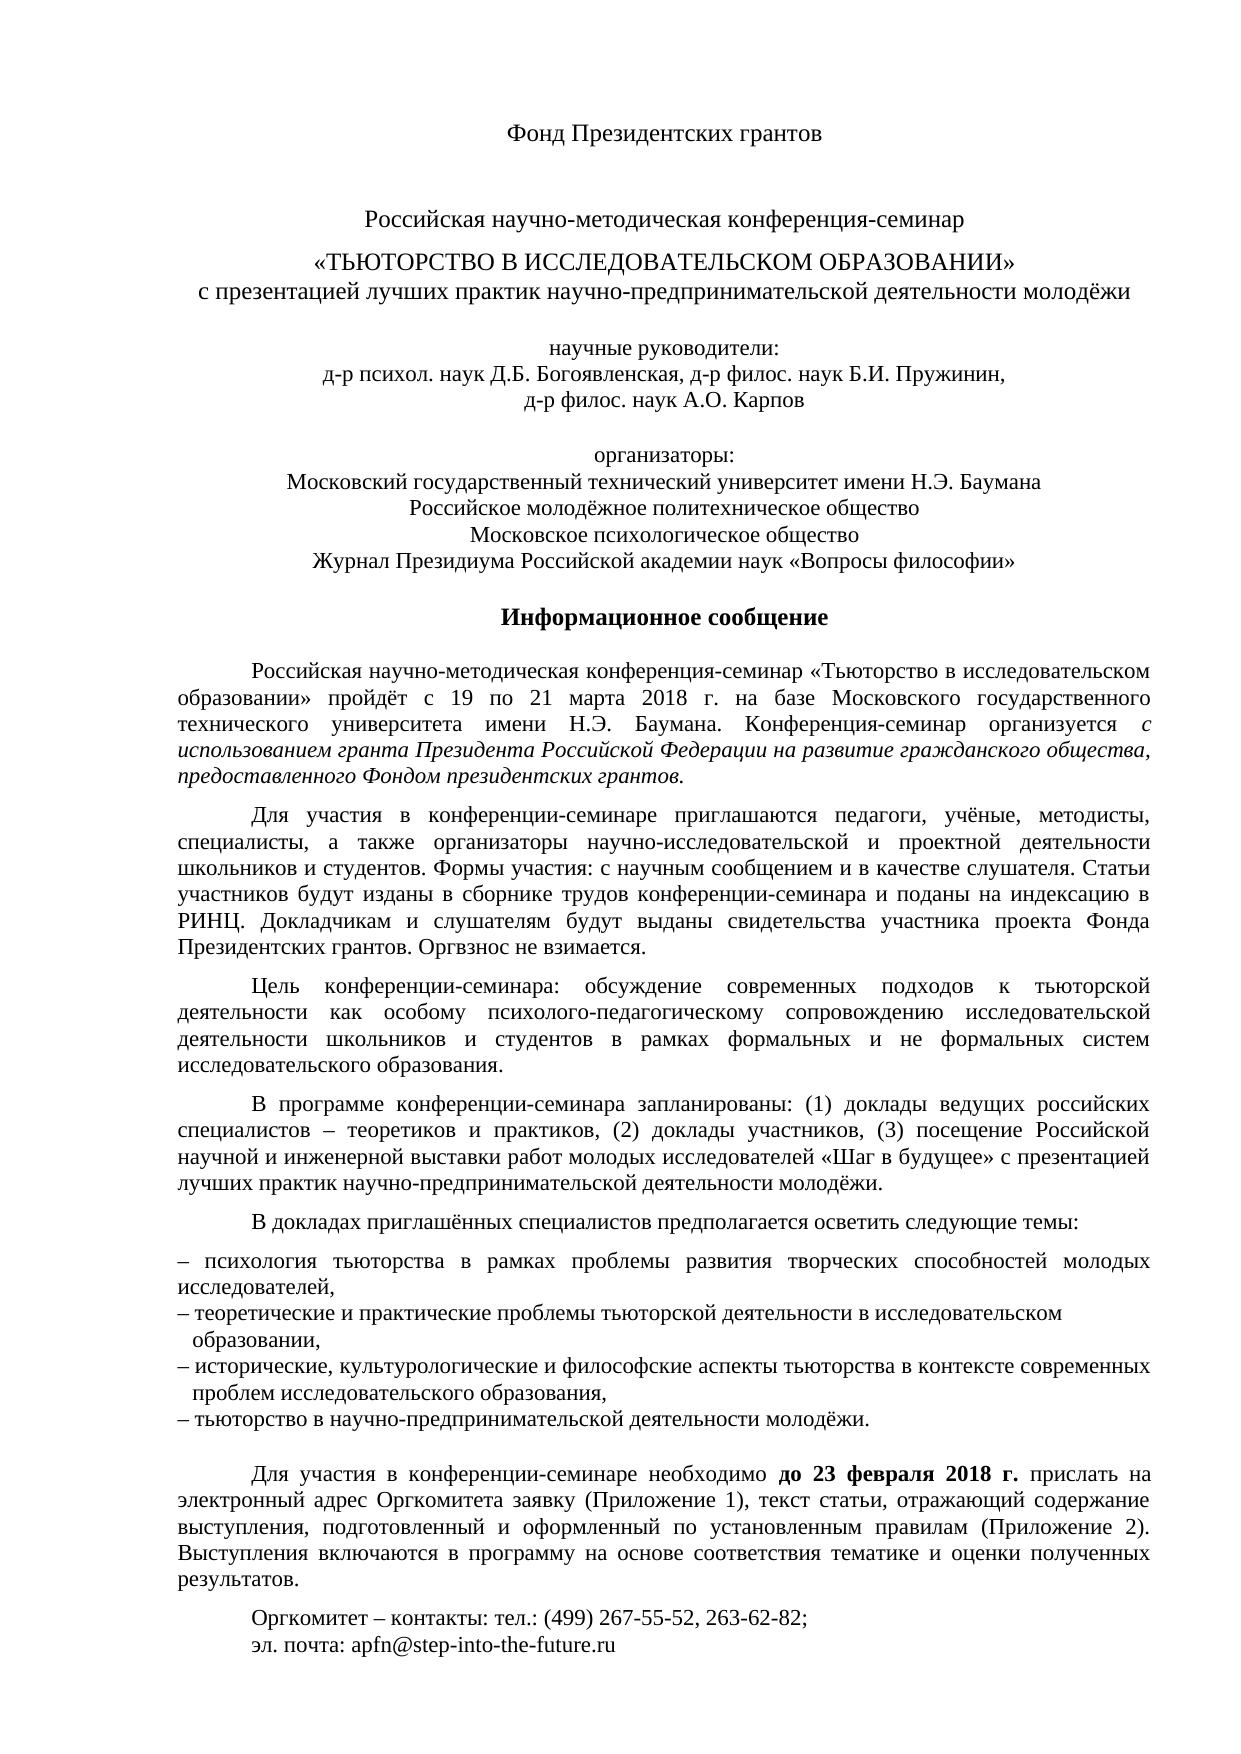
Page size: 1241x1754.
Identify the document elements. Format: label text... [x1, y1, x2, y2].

text В программе конференции-семинара запланированы: (1) доклады ведущих российских специалистов – теоретиков и практиков, (2) доклады участников, (3) посещение Российской научной и инженерной выставки работ молодых исследователей «Шаг в будущее» с презентацией лучших практик научно-предпринимательской деятельности молодёжи. [177, 1090, 1152, 1195]
text научные руководители: [177, 334, 1152, 360]
text Для участия в конференции-семинаре приглашаются педагоги, учёные, методисты, специалисты, а также организаторы научно-исследовательской и проектной деятельности школьников и студентов. Формы участия: с научным сообщением и в качестве слушателя. Статьи участников будут изданы в сборнике трудов конференции-семинара и поданы на индексацию в РИНЦ. Докладчикам и слушателям будут выданы свидетельства участника проекта Фонда Президентских грантов. Оргвзнос не взимается. [177, 801, 1152, 959]
text – исторические, культурологические и философские аспекты тьюторства в контексте современных проблем исследовательского образования, [177, 1352, 1152, 1405]
text Журнал Президиума Российской академии наук «Вопросы философии» [177, 547, 1152, 573]
text – теоретические и практические проблемы тьюторской деятельности в исследовательском образовании, [177, 1299, 1152, 1352]
text д-р психол. наук Д.Б. Богоявленская, д-р филос. наук Б.И. Пружинин, [177, 360, 1152, 386]
list Московский государственный технический университет имени Н.Э. Баумана [177, 468, 1152, 494]
text Российская научно-методическая конференция-семинар [177, 204, 1152, 233]
text В докладах приглашённых специалистов предполагается осветить следующие темы: [177, 1208, 1152, 1234]
text – психология тьюторства в рамках проблемы развития творческих способностей молодых исследователей, [177, 1247, 1152, 1299]
list Московское психологическое общество [177, 521, 1152, 547]
text Российская научно-методическая конференция-семинар «Тьюторство в исследовательском образовании» пройдёт с 19 по 21 марта 2018 г. на базе Московского государственного технического университета имени Н.Э. Баумана. Конференция-семинар организуется с использованием гранта Президента Российской Федерации на развитие гражданского общества, предоставленного Фондом президентских грантов. [177, 657, 1152, 789]
text эл. почта: apfn@step-into-the-future.ru [177, 1631, 1152, 1657]
text Фонд Президентских грантов [177, 118, 1152, 147]
list Российское молодёжное политехническое общество [177, 494, 1152, 521]
text с презентацией лучших практик научно-предпринимательской деятельности молодёжи [177, 276, 1152, 305]
text Для участия в конференции-семинаре необходимо до 23 февраля 2018 г. прислать на электронный адрес Оргкомитета заявку (Приложение 1), текст статьи, отражающий содержание выступления, подготовленный и оформленный по установленным правилам (Приложение 2). Выступления включаются в программу на основе соответствия тематике и оценки полученных результатов. [177, 1460, 1152, 1592]
text – тьюторство в научно-предпринимательской деятельности молодёжи. [177, 1405, 1152, 1431]
text д-р филос. наук А.О. Карпов [177, 386, 1152, 413]
text «ТЬЮТОРСТВО В ИССЛЕДОВАТЕЛЬСКОМ ОБРАЗОВАНИИ» [177, 247, 1152, 276]
text Оргкомитет – контакты: тел.: (499) 267-55-52, 263-62-82; [177, 1604, 1152, 1631]
text Цель конференции-семинара: обсуждение современных подходов к тьюторской деятельности как особому психолого-педагогическому сопровождению исследовательской деятельности школьников и студентов в рамках формальных и не формальных систем исследовательского образования. [177, 972, 1152, 1077]
text Информационное сообщение [177, 602, 1152, 631]
text организаторы: [177, 442, 1152, 468]
